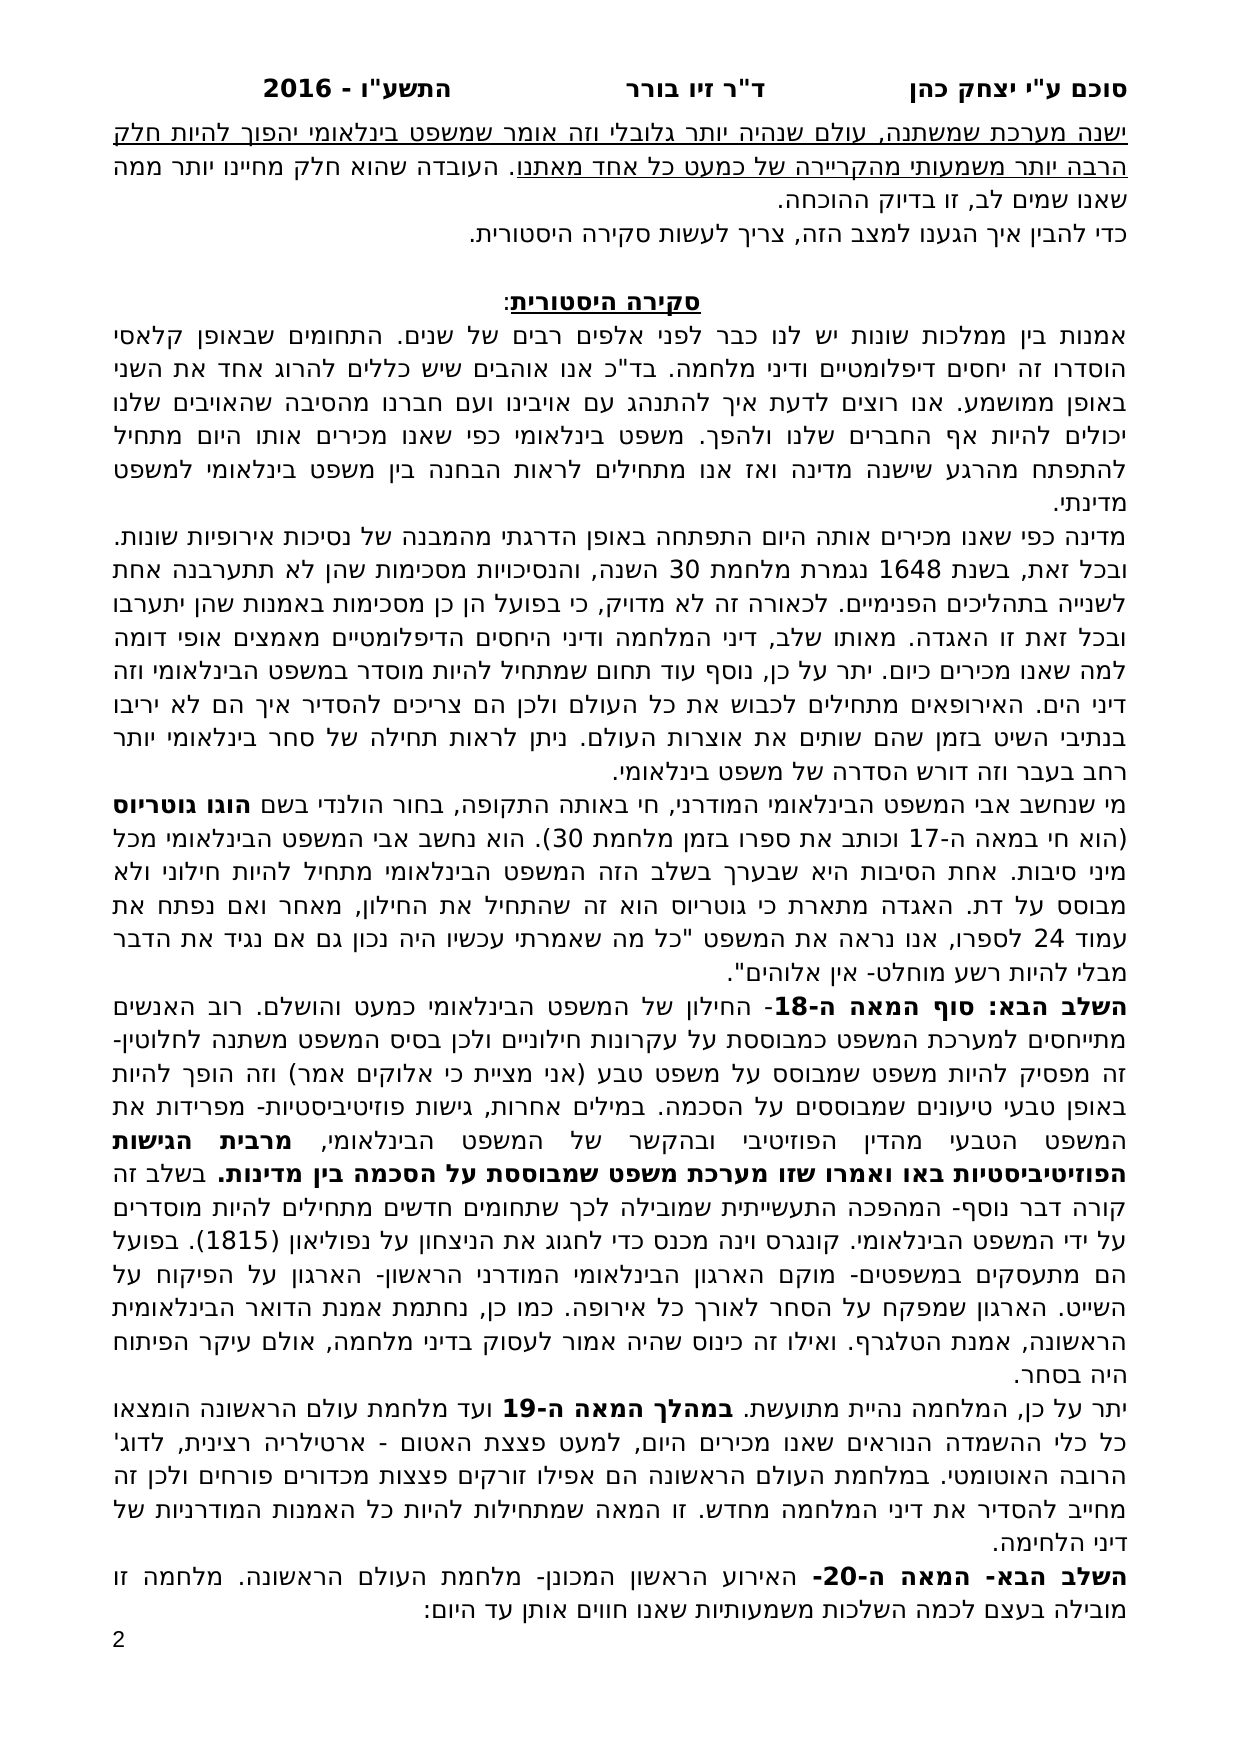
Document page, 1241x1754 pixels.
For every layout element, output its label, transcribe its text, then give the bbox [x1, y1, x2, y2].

text השלב הבא: סוף המאה ה-18- החילון של המשפט הבינלאומי כמעט והושלם. רוב האנשים מתייחסים למערכת המשפט כמבוססת על עקרונות חילוניים ולכן בסיס המשפט משתנה לחלוטין- זה מפסיק להיות משפט שמבוסס על משפט טבע (אני מציית כי אלוקים אמר) וזה הופך להיות באופן טבעי טיעונים שמבוססים על הסכמה. במילים אחרות, גישות פוזיטיביסטיות- מפרידות את המשפט הטבעי מהדין הפוזיטיבי ובהקשר של המשפט הבינלאומי, מרבית הגישות הפוזיטיביסטיות באו ואמרו שזו מערכת משפט שמבוססת על הסכמה בין מדינות. בשלב זה קורה דבר נוסף- המהפכה התעשייתית שמובילה לכך שתחומים חדשים מתחילים להיות מוסדרים על ידי המשפט הבינלאומי. קונגרס וינה מכנס כדי לחגוג את הניצחון על נפוליאון (1815). בפועל הם מתעסקים במשפטים- מוקם הארגון הבינלאומי המודרני הראשון- הארגון על הפיקוח על השייט. הארגון שמפקח על הסחר לאורך כל אירופה. כמו כן, נחתמת אמנת הדואר הבינלאומית הראשונה, אמנת הטלגרף. ואילו זה כינוס שהיה אמור לעסוק בדיני מלחמה, אולם עיקר הפיתוח היה בסחר. [112, 992, 1128, 1390]
text ישנה מערכת שמשתנה, עולם שנהיה יותר גלובלי וזה אומר שמשפט בינלאומי יהפוך להיות חלק הרבה יותר משמעותי מהקריירה של כמעט כל אחד מאתנו. העובדה שהוא חלק מחיינו יותר ממה שאנו שמים לב, זו בדיוק ההוכחה. [112, 118, 1128, 214]
text אמנות בין ממלכות שונות יש לנו כבר לפני אלפים רבים של שנים. התחומים שבאופן קלאסי הוסדרו זה יחסים דיפלומטיים ודיני מלחמה. בד"כ אנו אוהבים שיש כללים להרוג אחד את השני באופן ממושמע. אנו רוצים לדעת איך להתנהג עם אויבינו ועם חברנו מהסיבה שהאויבים שלנו יכולים להיות אף החברים שלנו ולהפך. משפט בינלאומי כפי שאנו מכירים אותו היום מתחיל להתפתח מהרגע שישנה מדינה ואז אנו מתחילים לראות הבחנה בין משפט בינלאומי למשפט מדינתי. [112, 321, 1128, 518]
text כדי להבין איך הגענו למצב הזה, צריך לעשות סקירה היסטורית. [112, 219, 1128, 248]
text מדינה כפי שאנו מכירים אותה היום התפתחה באופן הדרגתי מהמבנה של נסיכות אירופיות שונות. ובכל זאת, בשנת 1648 נגמרת מלחמת 30 השנה, והנסיכויות מסכימות שהן לא תתערבנה אחת לשנייה בתהליכים הפנימיים. לכאורה זה לא מדויק, כי בפועל הן כן מסכימות באמנות שהן יתערבו ובכל זאת זו האגדה. מאותו שלב, דיני המלחמה ודיני היחסים הדיפלומטיים מאמצים אופי דומה למה שאנו מכירים כיום. יתר על כן, נוסף עוד תחום שמתחיל להיות מוסדר במשפט הבינלאומי וזה דיני הים. האירופאים מתחילים לכבוש את כל העולם ולכן הם צריכים להסדיר איך הם לא יריבו בנתיבי השיט בזמן שהם שותים את אוצרות העולם. ניתן לראות תחילה של סחר בינלאומי יותר רחב בעבר וזה דורש הסדרה של משפט בינלאומי. [112, 522, 1128, 786]
text מי שנחשב אבי המשפט הבינלאומי המודרני, חי באותה התקופה, בחור הולנדי בשם הוגו גוטריוס (הוא חי במאה ה-17 וכותב את ספרו בזמן מלחמת 30). הוא נחשב אבי המשפט הבינלאומי מכל מיני סיבות. אחת הסיבות היא שבערך בשלב הזה המשפט הבינלאומי מתחיל להיות חילוני ולא מבוסס על דת. האגדה מתארת כי גוטריוס הוא זה שהתחיל את החילון, מאחר ואם נפתח את עמוד 24 לספרו, אנו נראה את המשפט "כל מה שאמרתי עכשיו היה נכון גם אם נגיד את הדבר מבלי להיות רשע מוחלט- אין אלוהים". [112, 790, 1128, 987]
list סקירה היסטורית: [112, 287, 1091, 316]
text יתר על כן, המלחמה נהיית מתועשת. במהלך המאה ה-19 ועד מלחמת עולם הראשונה הומצאו כל כלי ההשמדה הנוראים שאנו מכירים היום, למעט פצצת האטום - ארטילריה רצינית, לדוג' הרובה האוטומטי. במלחמת העולם הראשונה הם אפילו זורקים פצצות מכדורים פורחים ולכן זה מחייב להסדיר את דיני המלחמה מחדש. זו המאה שמתחילות להיות כל האמנות המודרניות של דיני הלחימה. [112, 1394, 1128, 1557]
text השלב הבא- המאה ה-20- האירוע הראשון המכונן- מלחמת העולם הראשונה. מלחמה זו מובילה בעצם לכמה השלכות משמעותיות שאנו חווים אותן עד היום: [112, 1562, 1128, 1624]
